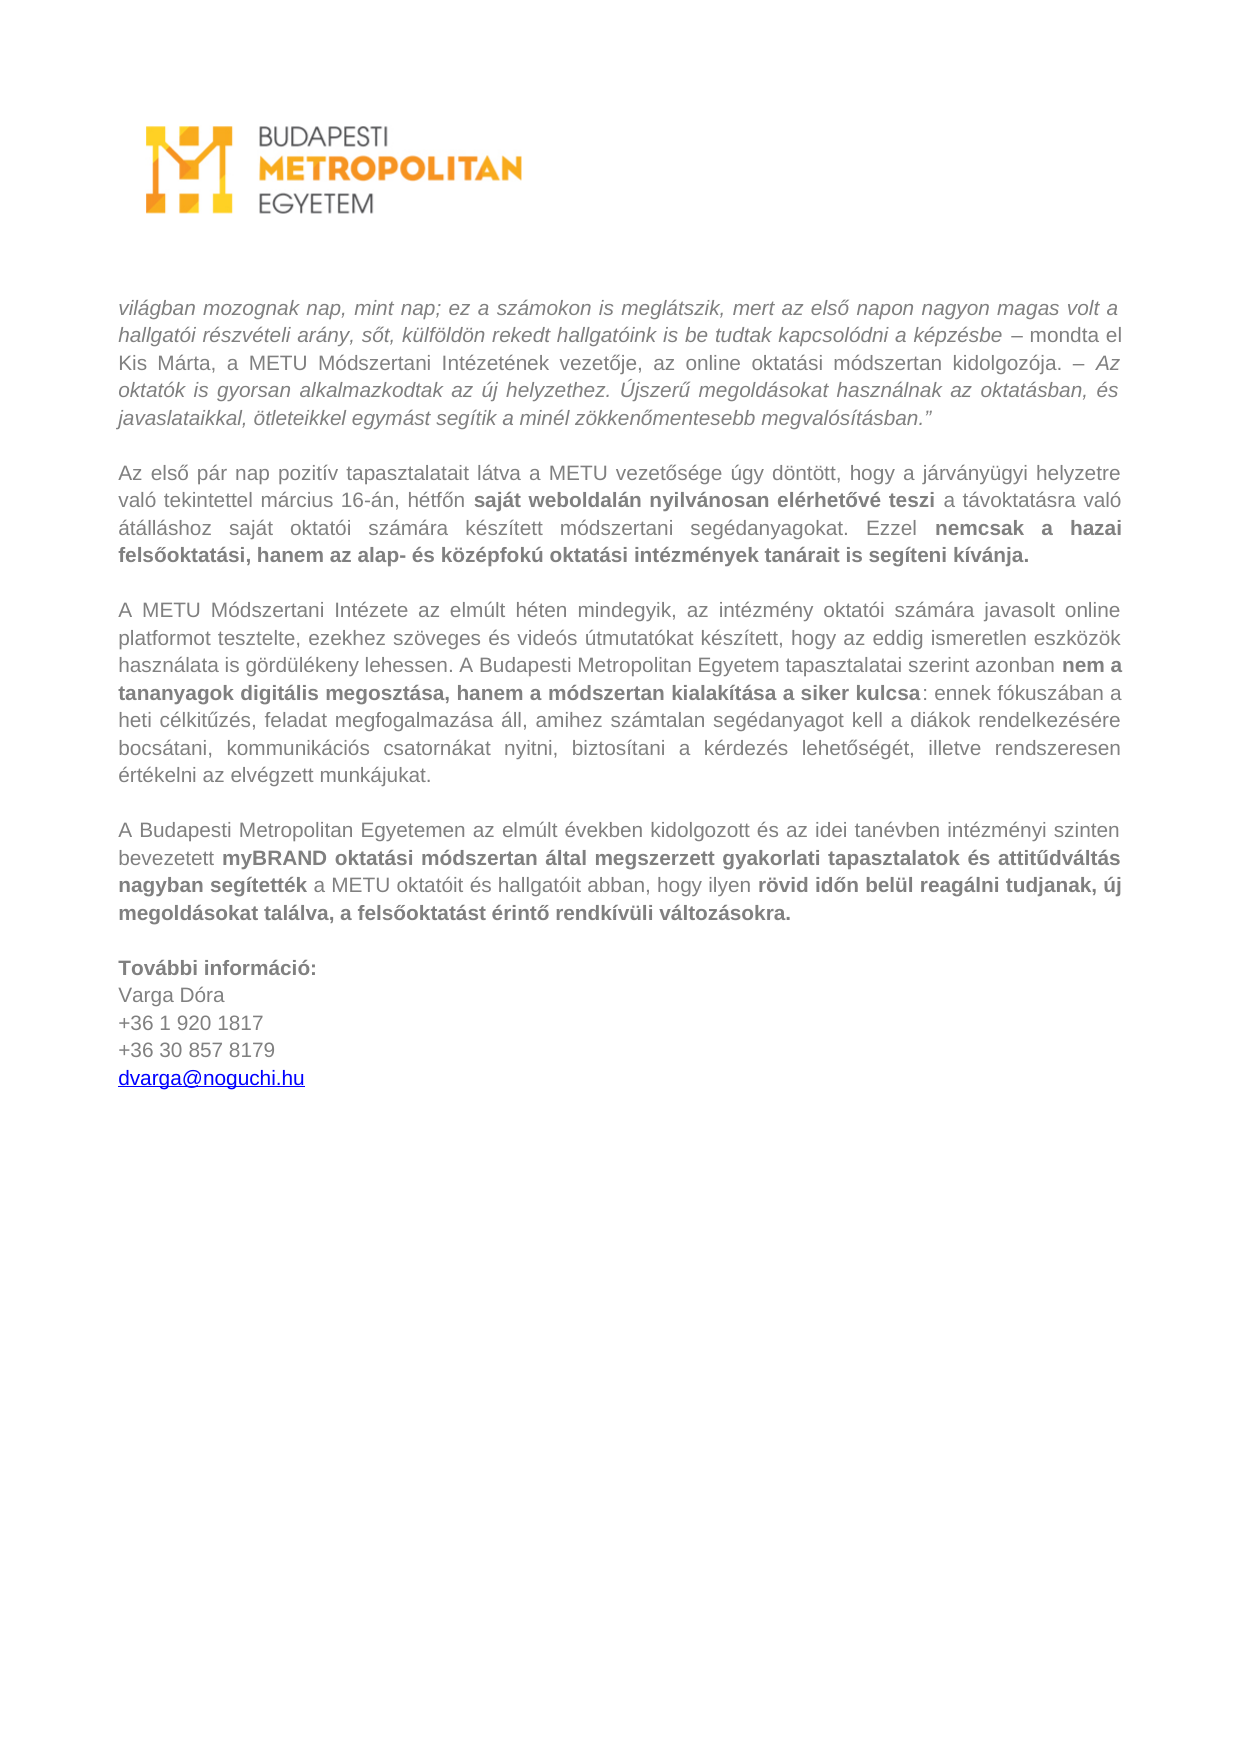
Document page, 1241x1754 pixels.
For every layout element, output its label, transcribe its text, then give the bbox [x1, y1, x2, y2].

text +36 30 857 8179 [118, 1038, 1122, 1062]
picture [17, 37, 1241, 301]
text További információ: Varga Dóra [118, 955, 1122, 1007]
text A Budapesti Metropolitan Egyetemen az elmúlt években kidolgozott és az idei tanévben intézményi szinten bevezetett myBRAND oktatási módszertan által megszerzett gyakorlati tapasztalatok és attitűdváltás nagyban segítették a METU oktatóit és hallgatóit abban, hogy ilyen rövid időn belül reagálni tudjanak, új megoldásokat találva, a felsőoktatást érintő rendkívüli változásokra. [118, 818, 1122, 924]
text +36 1 920 1817 [118, 1010, 1122, 1034]
text A METU Módszertani Intézete az elmúlt héten mindegyik, az intézmény oktatói számára javasolt online platformot tesztelte, ezekhez szöveges és videós útmutatókat készített, hogy az eddig ismeretlen eszközök használata is gördülékeny lehessen. A Budapesti Metropolitan Egyetem tapasztalatai szerint azonban nem a tananyagok digitális megosztása, hanem a módszertan kialakítása a siker kulcsa: ennek fókuszában a heti célkitűzés, feladat megfogalmazása áll, amihez számtalan segédanyagot kell a diákok rendelkezésére bocsátani, kommunikációs csatornákat nyitni, biztosítani a kérdezés lehetőségét, illetve rendszeresen értékelni az elvégzett munkájukat. [118, 598, 1122, 787]
text Az első pár nap pozitív tapasztalatait látva a METU vezetősége úgy döntött, hogy a járványügyi helyzetre való tekintettel március 16-án, hétfőn saját weboldalán nyilvánosan elérhetővé teszi a távoktatásra való átálláshoz saját oktatói számára készített módszertani segédanyagokat. Ezzel nemcsak a hazai felsőoktatási, hanem az alap- és középfokú oktatási intézmények tanárait is segíteni kívánja. [118, 460, 1122, 567]
text dvarga@noguchi.hu [118, 1065, 1122, 1089]
